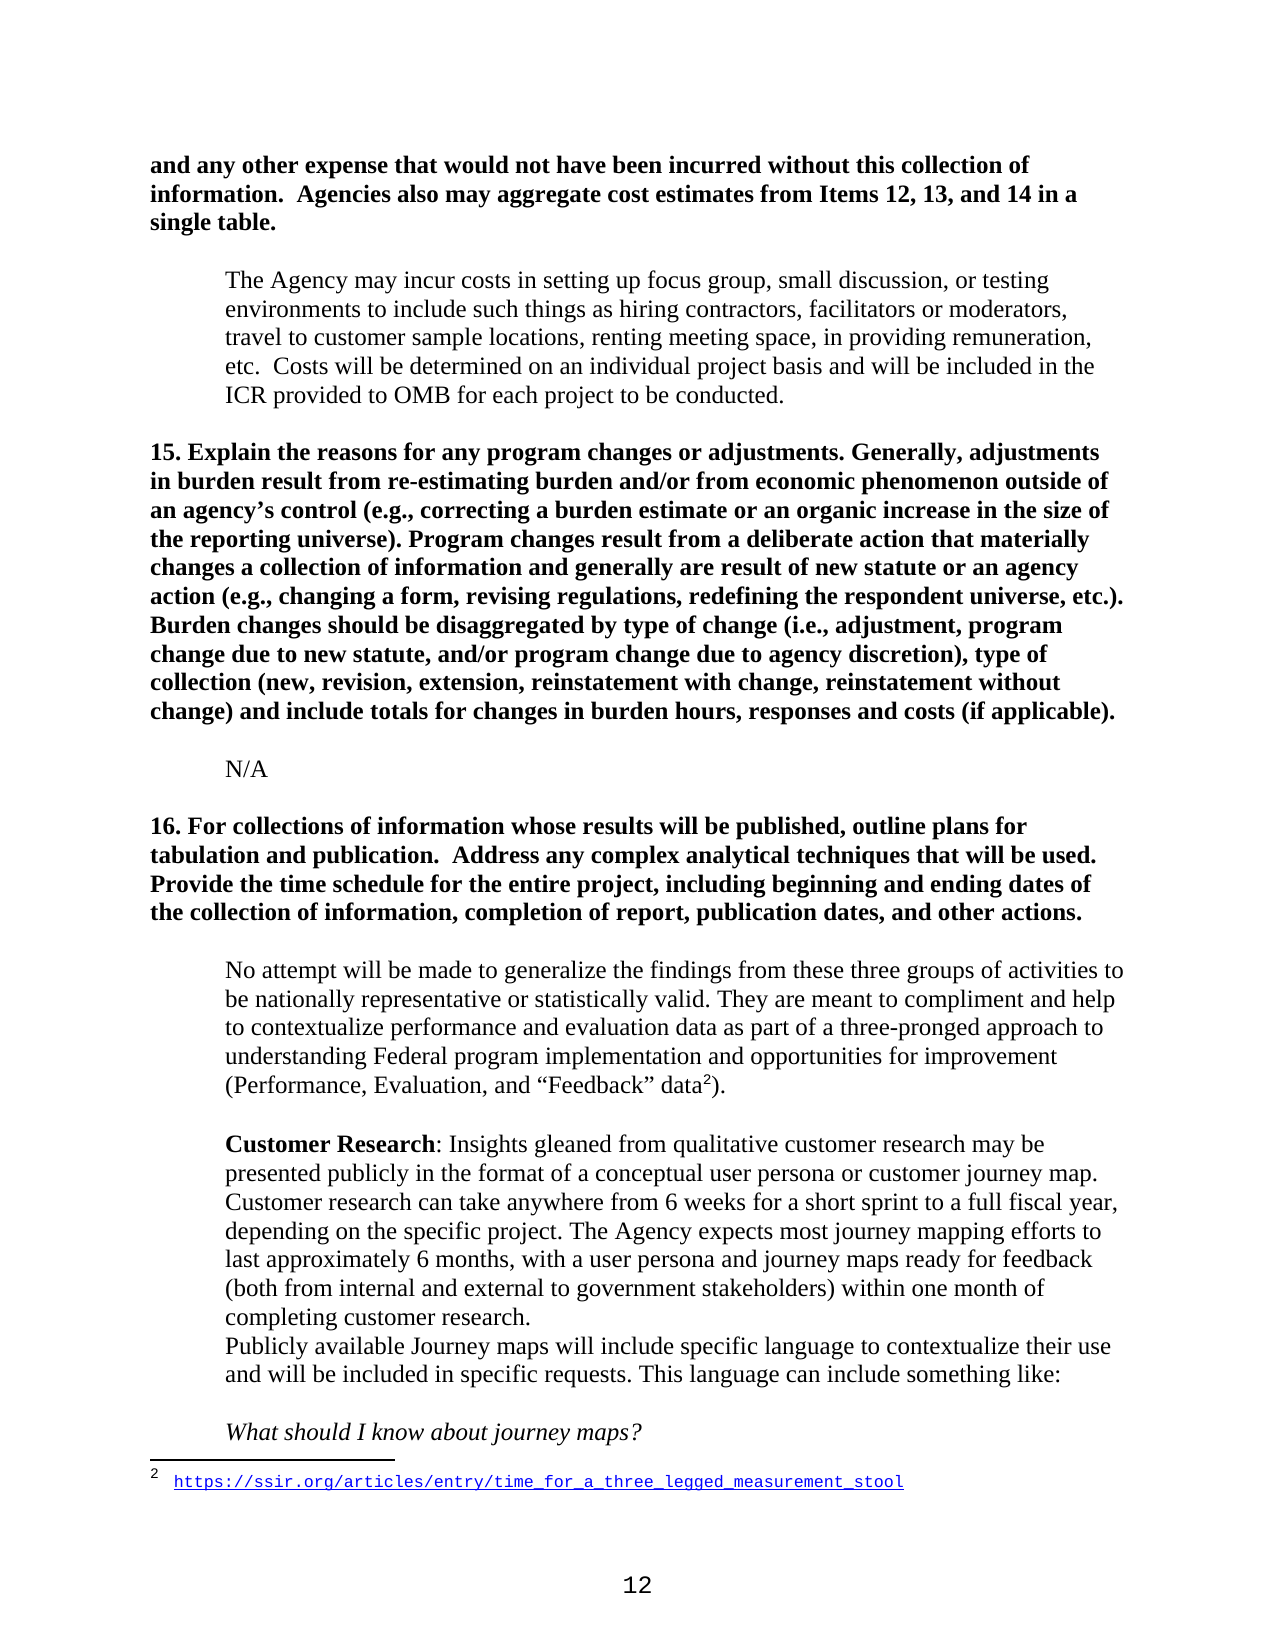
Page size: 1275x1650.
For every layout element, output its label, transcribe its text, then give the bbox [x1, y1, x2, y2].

text No attempt will be made to generalize the findings from these three groups of activities to be nationally representative or statistically valid. They are meant to compliment and help to contextualize performance and evaluation data as part of a three-pronged approach to understanding Federal program implementation and opportunities for improvement (Performance, Evaluation, and “Feedback” data). [225, 955, 1125, 1101]
text 16. For collections of information whose results will be published, outline plans for tabulation and publication. Address any complex analytical techniques that will be used. Provide the time schedule for the entire project, including beginning and ending dates of the collection of information, completion of report, publication dates, and other actions. [150, 811, 1125, 926]
text N/A [225, 754, 1125, 782]
text The Agency may incur costs in setting up focus group, small discussion, or testing environments to include such things as hiring contractors, facilitators or moderators, travel to customer sample locations, renting meeting space, in providing remuneration, etc. Costs will be determined on an individual project basis and will be included in the ICR provided to OMB for each project to be conducted. [225, 265, 1125, 409]
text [150, 150, 1125, 236]
text 15. Explain the reasons for any program changes or adjustments. Generally, adjustments in burden result from re-estimating burden and/or from economic phenomenon outside of an agency’s control (e.g., correcting a burden estimate or an organic increase in the size of the reporting universe). Program changes result from a deliberate action that materially changes a collection of information and generally are result of new statute or an agency action (e.g., changing a form, revising regulations, redefining the respondent universe, etc.). Burden changes should be disaggregated by type of change (i.e., adjustment, program change due to new statute, and/or program change due to agency discretion), type of collection (new, revision, extension, reinstatement with change, reinstatement without change) and include totals for changes in burden hours, responses and costs (if applicable). [150, 437, 1125, 725]
text Publicly available Journey maps will include specific language to contextualize their use and will be included in specific requests. This language can include something like: [225, 1331, 1125, 1388]
text Customer Research: Insights gleaned from qualitative customer research may be presented publicly in the format of a conceptual user persona or customer journey map. Customer research can take anywhere from 6 weeks for a short sprint to a full fiscal year, depending on the specific project. The Agency expects most journey mapping efforts to last approximately 6 months, with a user persona and journey maps ready for feedback (both from internal and external to government stakeholders) within one month of completing customer research. [225, 1129, 1125, 1331]
text What should I know about journey maps? [225, 1417, 1125, 1446]
